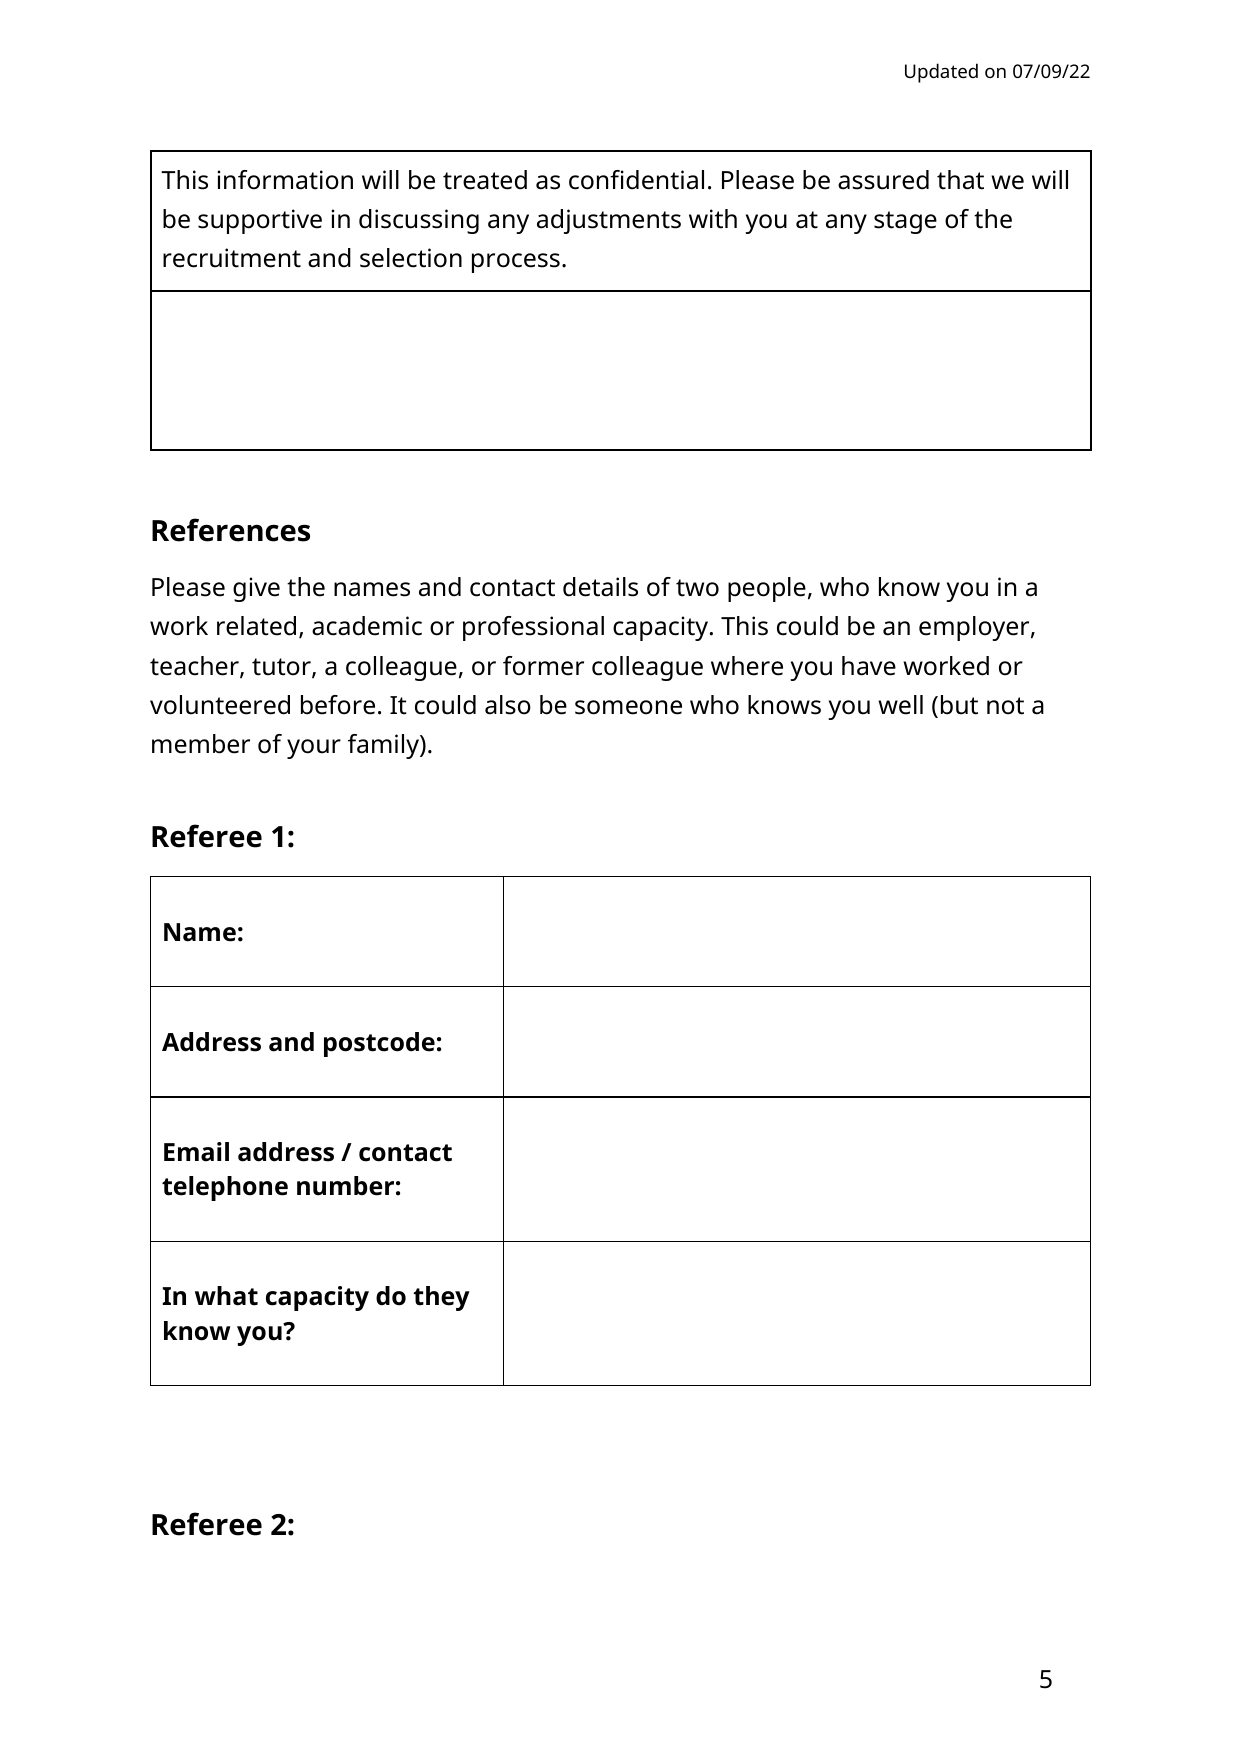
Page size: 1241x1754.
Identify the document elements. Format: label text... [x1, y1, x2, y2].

text Referee 1: [150, 817, 1090, 856]
table_cell [504, 1098, 1090, 1241]
table_header [504, 877, 1090, 986]
text Referee 2: [150, 1505, 1090, 1544]
table_cell In what capacity do they know you? [151, 1242, 503, 1385]
table_cell [504, 1242, 1090, 1385]
subtitle References [150, 510, 1181, 550]
table_header Name: [151, 877, 503, 986]
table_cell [151, 1098, 503, 1241]
table_cell [152, 292, 1090, 449]
table_cell [504, 987, 1090, 1096]
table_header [152, 152, 1090, 289]
table_cell Address and postcode: [151, 987, 503, 1096]
text Please give the names and contact details of two people, who know you in a work related, academic or professional capacity. This could be an employer, teacher, tutor, a colleague, or former colleague where you have worked or volunteered before. It could also be someone who knows you well (but not a member of your family). [150, 570, 1090, 761]
